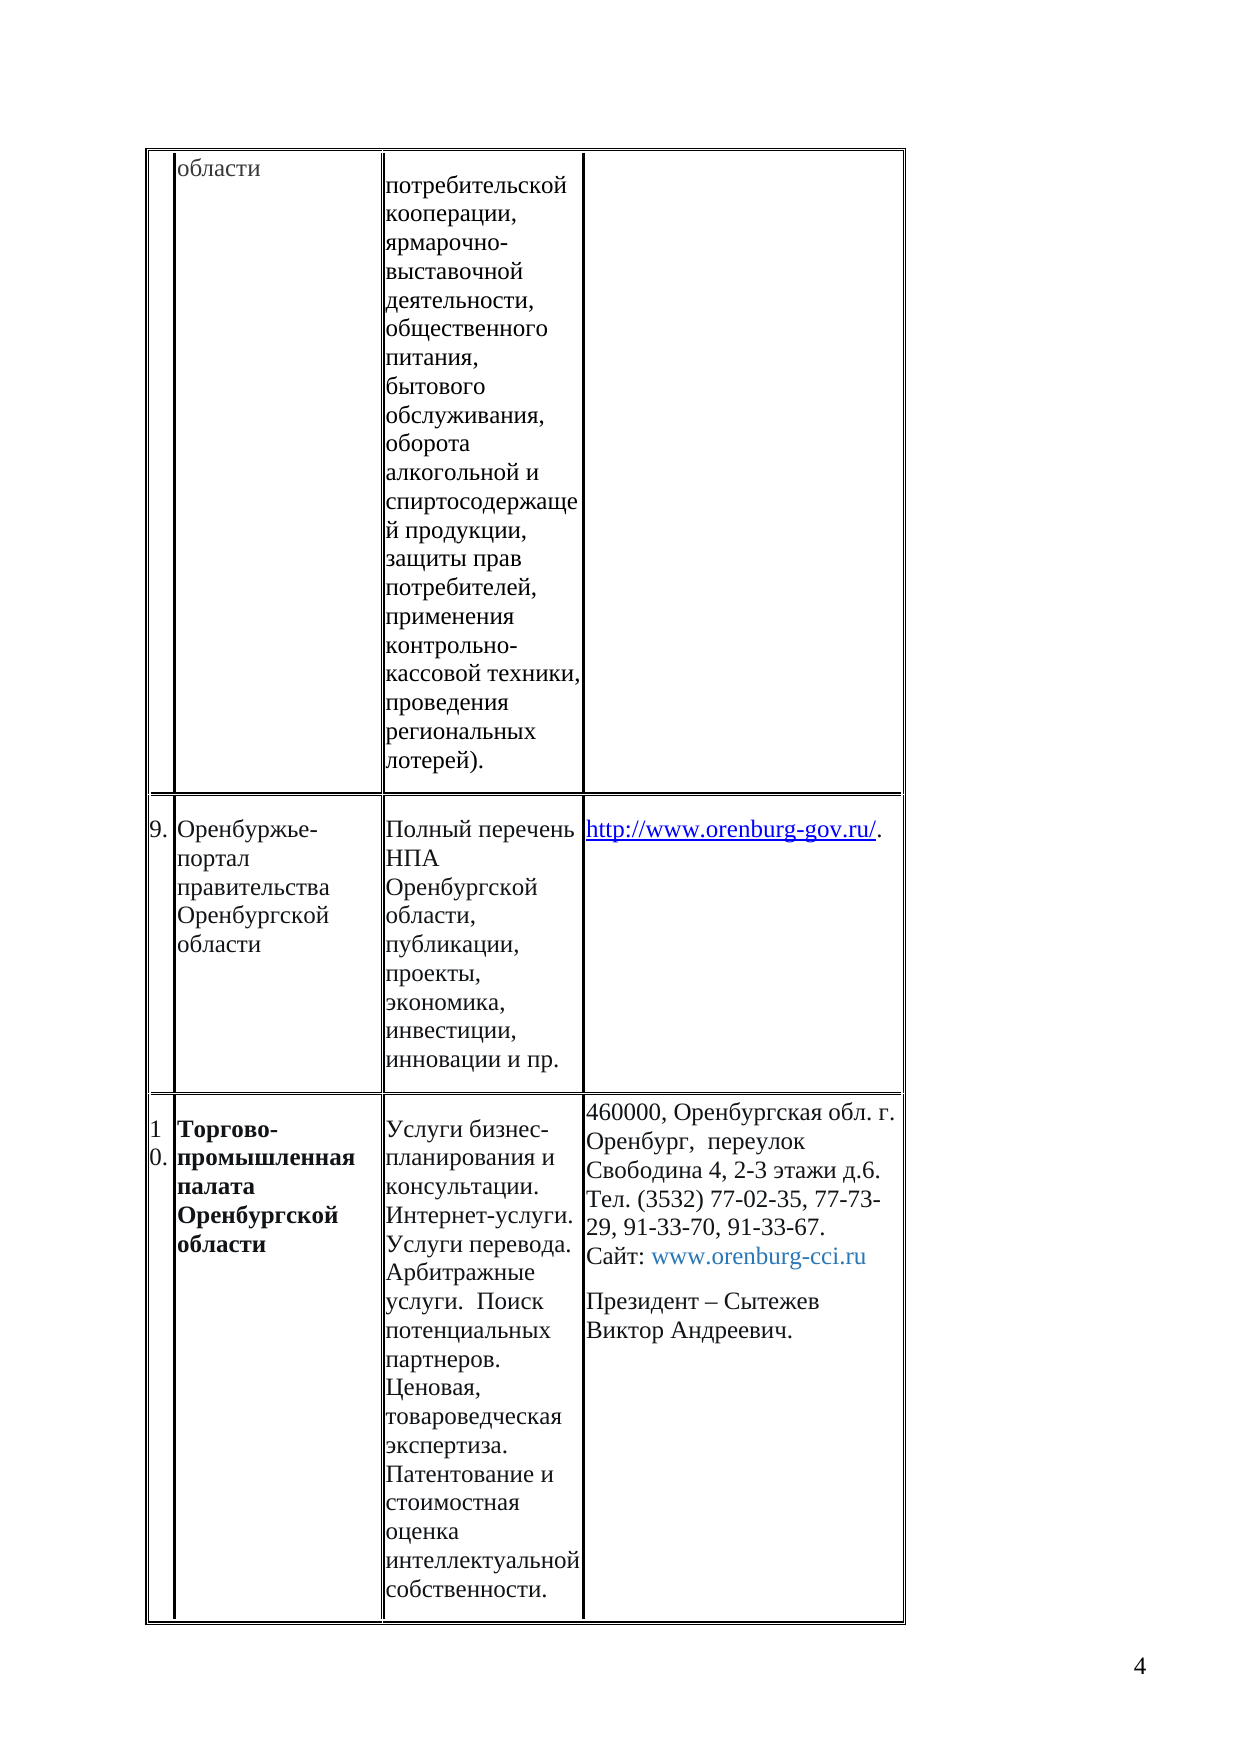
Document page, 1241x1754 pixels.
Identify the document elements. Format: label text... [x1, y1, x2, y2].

table_cell 9. [149, 792, 173, 1092]
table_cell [383, 151, 583, 792]
table_cell 460000, Оренбургская обл. г. Оренбург, переулок Свободина 4, 2-3 этажи д.6. Тел. (3532) 77-02-35, 77-73-29, 91-33-70, 91-33-67. Сайт: www.orenburg-cci.ru Президент – Сытежев Виктор Андреевич. [583, 1092, 904, 1621]
table_cell Полный перечень НПА Оренбургской области, публикации, проекты, экономика, инвестиции, инновации и пр. [385, 796, 582, 1092]
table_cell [583, 151, 903, 792]
table_cell Оренбуржье- портал правительства Оренбургской области [176, 796, 381, 1092]
table_cell 10. [147, 1092, 174, 1621]
table_cell http://www.orenburg-gov.ru/. [585, 792, 903, 1092]
table_cell Торгово-промышленная палата Оренбургской области [174, 1092, 383, 1621]
table_cell Услуги бизнес-планирования и консультации. Интернет-услуги. Услуги перевода. Арбитражные услуги. Поиск потенциальных партнеров. Ценовая, товароведческая экспертиза. Патентование и стоимостная оценка интеллектуальной собственности. [383, 1095, 583, 1621]
table_cell 8. [149, 151, 174, 792]
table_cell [174, 149, 383, 792]
